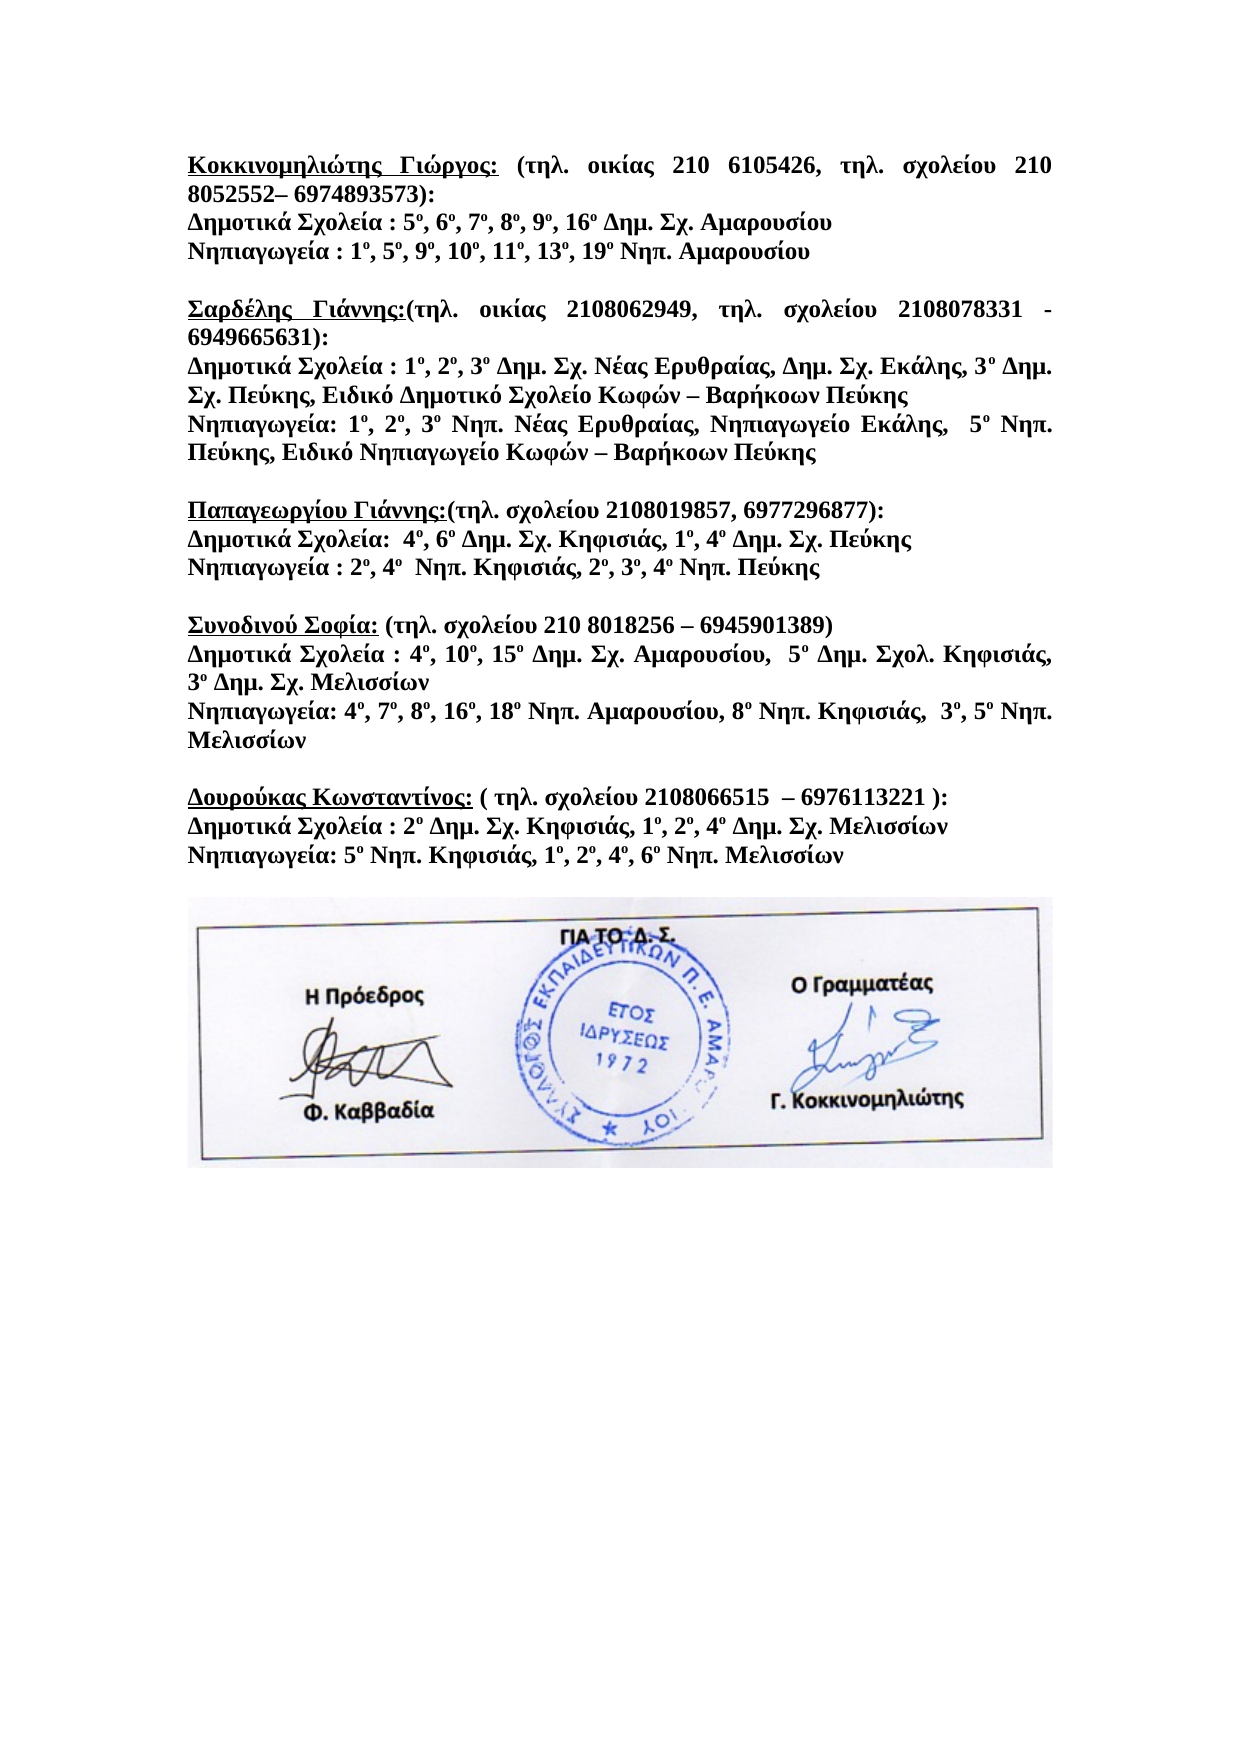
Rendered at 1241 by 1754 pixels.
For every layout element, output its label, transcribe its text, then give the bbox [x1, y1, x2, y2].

text Δημοτικά Σχολεία : 2ο Δημ. Σχ. Κηφισιάς, 1ο, 2ο, 4ο Δημ. Σχ. Μελισσίων [187, 811, 1053, 840]
text Δημοτικά Σχολεία: 4ο, 6ο Δημ. Σχ. Κηφισιάς, 1ο, 4ο Δημ. Σχ. Πεύκης [187, 524, 1053, 552]
text Νηπιαγωγεία: 1ο, 2ο, 3ο Νηπ. Νέας Ερυθραίας, Νηπιαγωγείο Εκάλης, 5ο Νηπ. Πεύκης, Ειδικό Νηπιαγωγείο Κωφών – Βαρήκοων Πεύκης [187, 409, 1053, 466]
picture [187, 897, 1053, 1168]
text Παπαγεωργίου Γιάννης:(τηλ. σχολείου 2108019857, 6977296877): [187, 495, 1053, 524]
text Νηπιαγωγεία: 5ο Νηπ. Κηφισιάς, 1ο, 2ο, 4ο, 6ο Νηπ. Μελισσίων [187, 840, 1053, 869]
text Νηπιαγωγεία: 4ο, 7ο, 8ο, 16ο, 18ο Νηπ. Αμαρουσίου, 8ο Νηπ. Κηφισιάς, 3ο, 5ο Νηπ. Μελισσίων [187, 696, 1053, 754]
text Νηπιαγωγεία : 1ο, 5ο, 9ο, 10ο, 11ο, 13ο, 19ο Νηπ. Αμαρουσίου [187, 236, 1053, 265]
text Δημοτικά Σχολεία : 1ο, 2ο, 3ο Δημ. Σχ. Νέας Ερυθραίας, Δημ. Σχ. Εκάλης, 3ο Δημ. Σχ. Πεύκης, Ειδικό Δημοτικό Σχολείο Κωφών – Βαρήκοων Πεύκης [187, 351, 1053, 409]
text Νηπιαγωγεία : 2ο, 4ο Νηπ. Κηφισιάς, 2ο, 3ο, 4ο Νηπ. Πεύκης [187, 552, 1053, 581]
text Κοκκινομηλιώτης Γιώργος: (τηλ. οικίας 210 6105426, τηλ. σχολείου 210 8052552– 6974893573): [187, 150, 1053, 207]
text Συνοδινού Σοφία: (τηλ. σχολείου 210 8018256 – 6945901389) [187, 610, 1053, 639]
text Δημοτικά Σχολεία : 5ο, 6ο, 7ο, 8ο, 9ο, 16ο Δημ. Σχ. Αμαρουσίου [187, 207, 1053, 236]
text Σαρδέλης Γιάννης:(τηλ. οικίας 2108062949, τηλ. σχολείου 2108078331 - 6949665631): [187, 294, 1053, 351]
text Δουρούκας Κωνσταντίνος: ( τηλ. σχολείου 2108066515 – 6976113221 ): [187, 782, 1053, 811]
text Δημοτικά Σχολεία : 4ο, 10ο, 15ο Δημ. Σχ. Αμαρουσίου, 5ο Δημ. Σχολ. Κηφισιάς, 3ο Δημ. Σχ. Μελισσίων [187, 639, 1053, 696]
